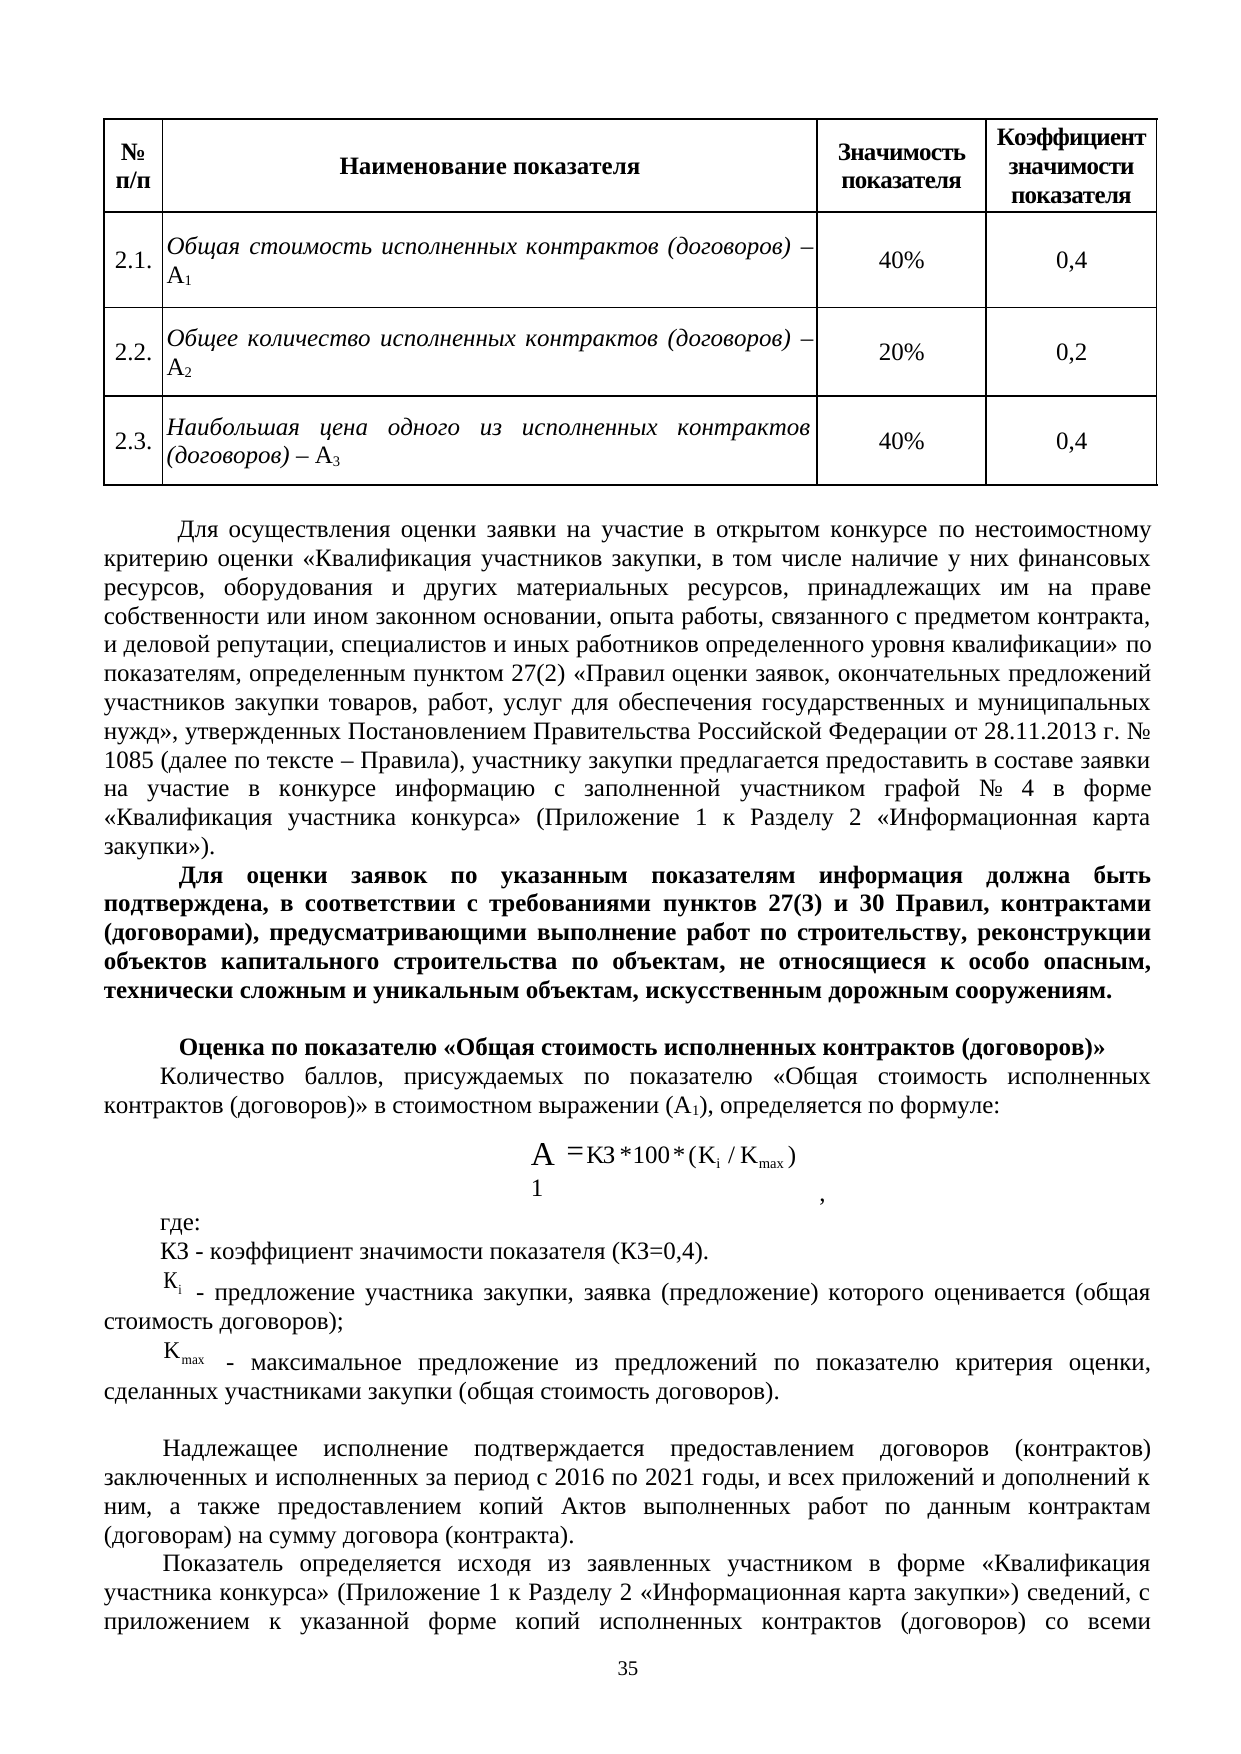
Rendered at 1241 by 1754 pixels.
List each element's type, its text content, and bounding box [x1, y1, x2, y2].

text Для осуществления оценки заявки на участие в открытом конкурсе по нестоимостному критерию оценки «Квалификация участников закупки, в том числе наличие у них финансовых ресурсов, оборудования и других материальных ресурсов, принадлежащих им на праве собственности или ином законном основании, опыта работы, связанного с предметом контракта, и деловой репутации, специалистов и иных работников определенного уровня квалификации» по показателям, определенным пунктом 27(2) «Правил оценки заявок, окончательных предложений участников закупки товаров, работ, услуг для обеспечения государственных и муниципальных нужд», утвержденных Постановлением Правительства Российской Федерации от 28.11.2013 г. № 1085 (далее по тексте – Правила), участнику закупки предлагается предоставить в составе заявки на участие в конкурсе информацию с заполненной участником графой № 4 в форме «Квалификация участника конкурса» (Приложение 1 к Разделу 2 «Информационная карта закупки»). [103, 514, 1152, 860]
table_cell 2.3. [105, 397, 162, 484]
table_cell 0,2 [987, 308, 1156, 395]
text - максимальное предложение из предложений по показателю критерия оценки, сделанных участниками закупки (общая стоимость договоров). [103, 1334, 1152, 1405]
table_cell 0,4 [987, 397, 1156, 484]
table_header Наименование показателя [163, 120, 816, 211]
text Оценка по показателю «Общая стоимость исполненных контрактов (договоров)» [103, 1032, 1152, 1061]
text Количество баллов, присуждаемых по показателю «Общая стоимость исполненных контрактов (договоров)» в стоимостном выражении (А1), определяется по формуле: [103, 1061, 1152, 1118]
text Для оценки заявок по указанным показателям информация должна быть подтверждена, в соответствии с требованиями пунктов 27(3) и 30 Правил, контрактами (договорами), предусматривающими выполнение работ по строительству, реконструкции объектов капитального строительства по объектам, не относящиеся к особо опасным, технически сложным и уникальным объектам, искусственным дорожным сооружениям. [103, 860, 1152, 1003]
text где: [103, 1207, 1152, 1236]
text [103, 1548, 1152, 1635]
table_cell 0,4 [987, 213, 1156, 307]
table_cell 40% [818, 213, 985, 307]
table_header № п/п [105, 120, 162, 211]
table_cell Общая стоимость исполненных контрактов (договоров) – А1 [163, 213, 816, 307]
table_cell 40% [818, 397, 985, 484]
table_cell 2.2. [105, 308, 162, 395]
table_cell 20% [818, 308, 985, 395]
table_cell Наибольшая цена одного из исполненных контрактов (договоров) – А3 [163, 397, 816, 484]
text Надлежащее исполнение подтверждается предоставлением договоров (контрактов) заключенных и исполненных за период с 2016 по 2021 годы, и всех приложений и дополнений к ним, а также предоставлением копий Актов выполненных работ по данным контрактам (договорам) на сумму договора (контракта). [103, 1433, 1152, 1548]
text КЗ - коэффициент значимости показателя (КЗ=0,4). [103, 1236, 1152, 1264]
table_header Значимость показателя [818, 120, 985, 211]
table_cell Общее количество исполненных контрактов (договоров) – А2 [163, 308, 816, 395]
table_header Коэффициент значимости показателя [987, 120, 1156, 211]
text - предложение участника закупки, заявка (предложение) которого оценивается (общая стоимость договоров); [103, 1264, 1152, 1334]
table_cell 2.1. [105, 213, 162, 307]
text , [103, 1118, 1152, 1207]
